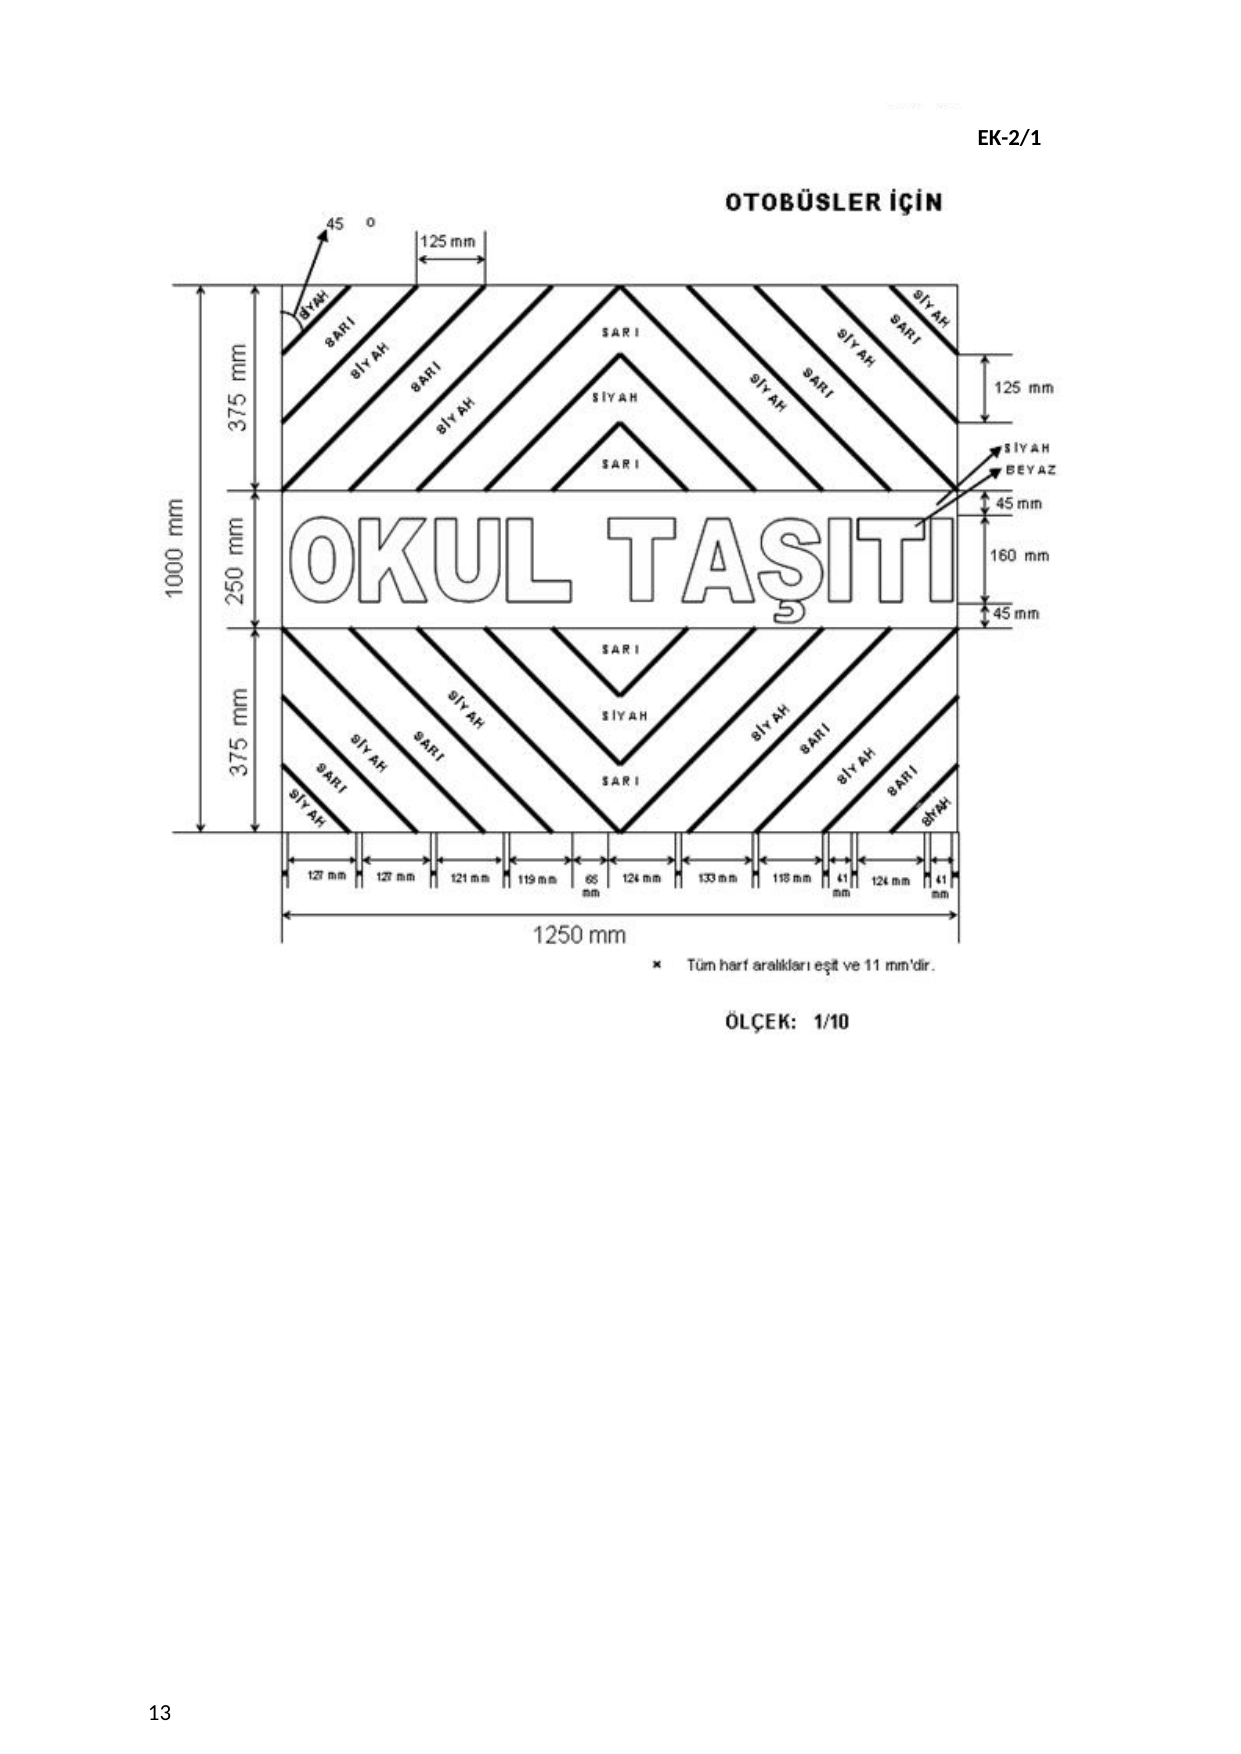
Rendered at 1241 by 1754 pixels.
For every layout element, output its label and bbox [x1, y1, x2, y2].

picture [147, 103, 1093, 1039]
